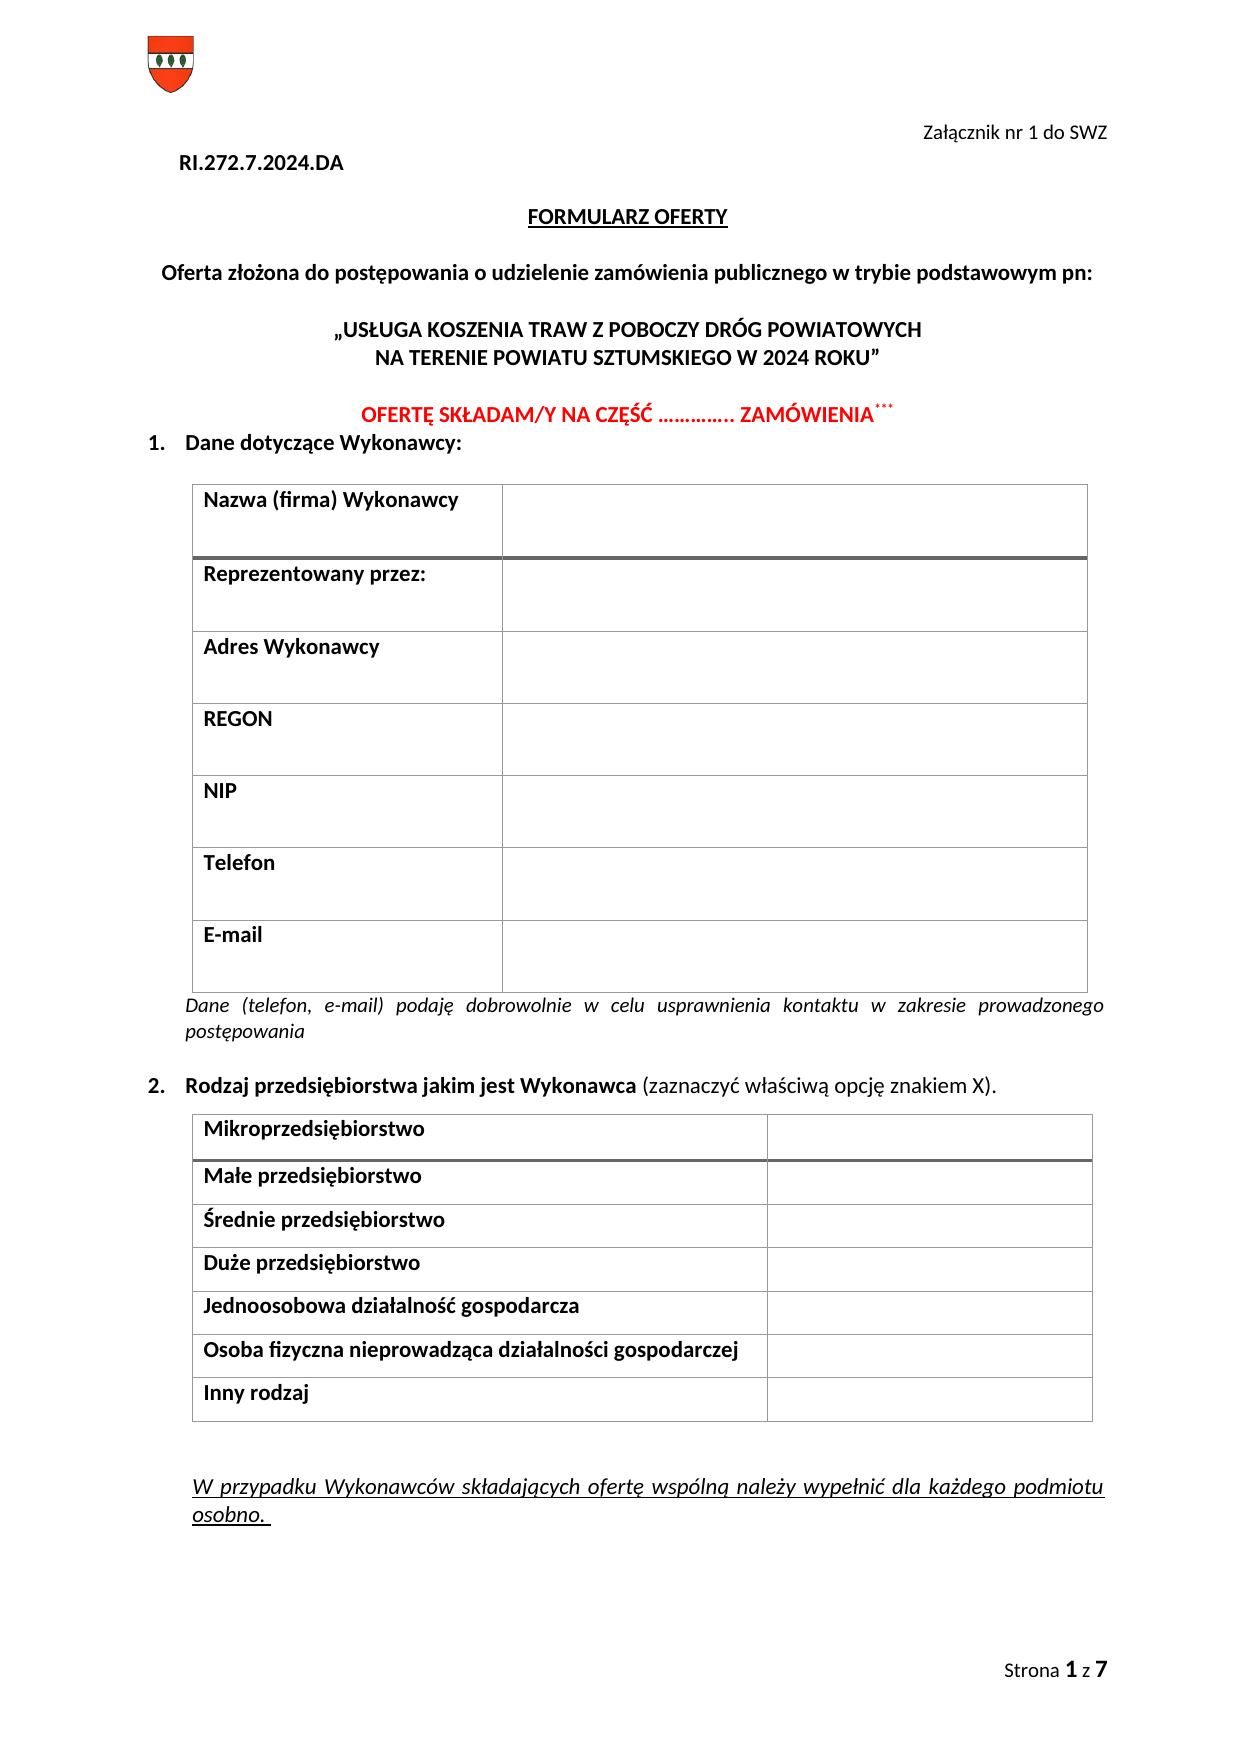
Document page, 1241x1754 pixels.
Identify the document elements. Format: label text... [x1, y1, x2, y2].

table_cell NIP [193, 776, 502, 847]
table_cell Adres Wykonawcy [193, 632, 502, 703]
table_cell Jednoosobowa działalność gospodarcza [193, 1292, 767, 1334]
table_header Mikroprzedsiębiorstwo [193, 1115, 767, 1158]
text RI.272.7.2024.DA [179, 148, 1107, 177]
table_cell Średnie przedsiębiorstwo [193, 1205, 767, 1247]
text FORMULARZ OFERTY [148, 202, 1107, 230]
table_cell [503, 921, 1087, 992]
table_cell [768, 1335, 1092, 1377]
table_cell Duże przedsiębiorstwo [193, 1248, 767, 1291]
table_cell [503, 848, 1087, 919]
table_cell [768, 1378, 1092, 1421]
text Oferta złożona do postępowania o udzielenie zamówienia publicznego w trybie podstawowym pn: [148, 258, 1107, 286]
table_cell [503, 560, 1087, 631]
text W przypadku Wykonawców składających ofertę wspólną należy wypełnić dla każdego podmiotu osobno. [192, 1472, 1107, 1528]
table_header Nazwa (firma) Wykonawcy [193, 485, 502, 556]
table_cell Osoba fizyczna nieprowadząca działalności gospodarczej [193, 1335, 767, 1377]
table_cell REGON [193, 704, 502, 775]
picture [147, 36, 194, 93]
text Dane (telefon, e-mail) podaję dobrowolnie w celu usprawnienia kontaktu w zakresie prowadzonego postępowania [185, 993, 1107, 1043]
table_cell [768, 1162, 1092, 1204]
table_cell [768, 1248, 1092, 1291]
text „USŁUGA KOSZENIA TRAW Z POBOCZY DRÓG POWIATOWYCH NA TERENIE POWIATU SZTUMSKIEGO W 2024 ROKU” [148, 315, 1107, 371]
table_cell [768, 1292, 1092, 1334]
list Dane dotyczące Wykonawcy: [148, 428, 1107, 456]
table_cell Inny rodzaj [193, 1378, 767, 1421]
table_cell [768, 1205, 1092, 1247]
table_cell Małe przedsiębiorstwo [193, 1162, 767, 1204]
list Rodzaj przedsiębiorstwa jakim jest Wykonawca (zaznaczyć właściwą opcję znakiem X). [148, 1072, 1107, 1099]
table_cell [503, 776, 1087, 847]
table_cell Telefon [193, 848, 502, 919]
table_header [768, 1115, 1092, 1158]
text OFERTĘ SKŁADAM/Y NA CZĘŚĆ ………….. ZAMÓWIENIA*** [148, 400, 1107, 428]
table_cell [503, 704, 1087, 775]
table_cell E-mail [193, 921, 502, 992]
table_cell [503, 632, 1087, 703]
table_header [503, 485, 1087, 556]
text Załącznik nr 1 do SWZ [133, 119, 1107, 145]
table_cell Reprezentowany przez: [193, 560, 502, 631]
